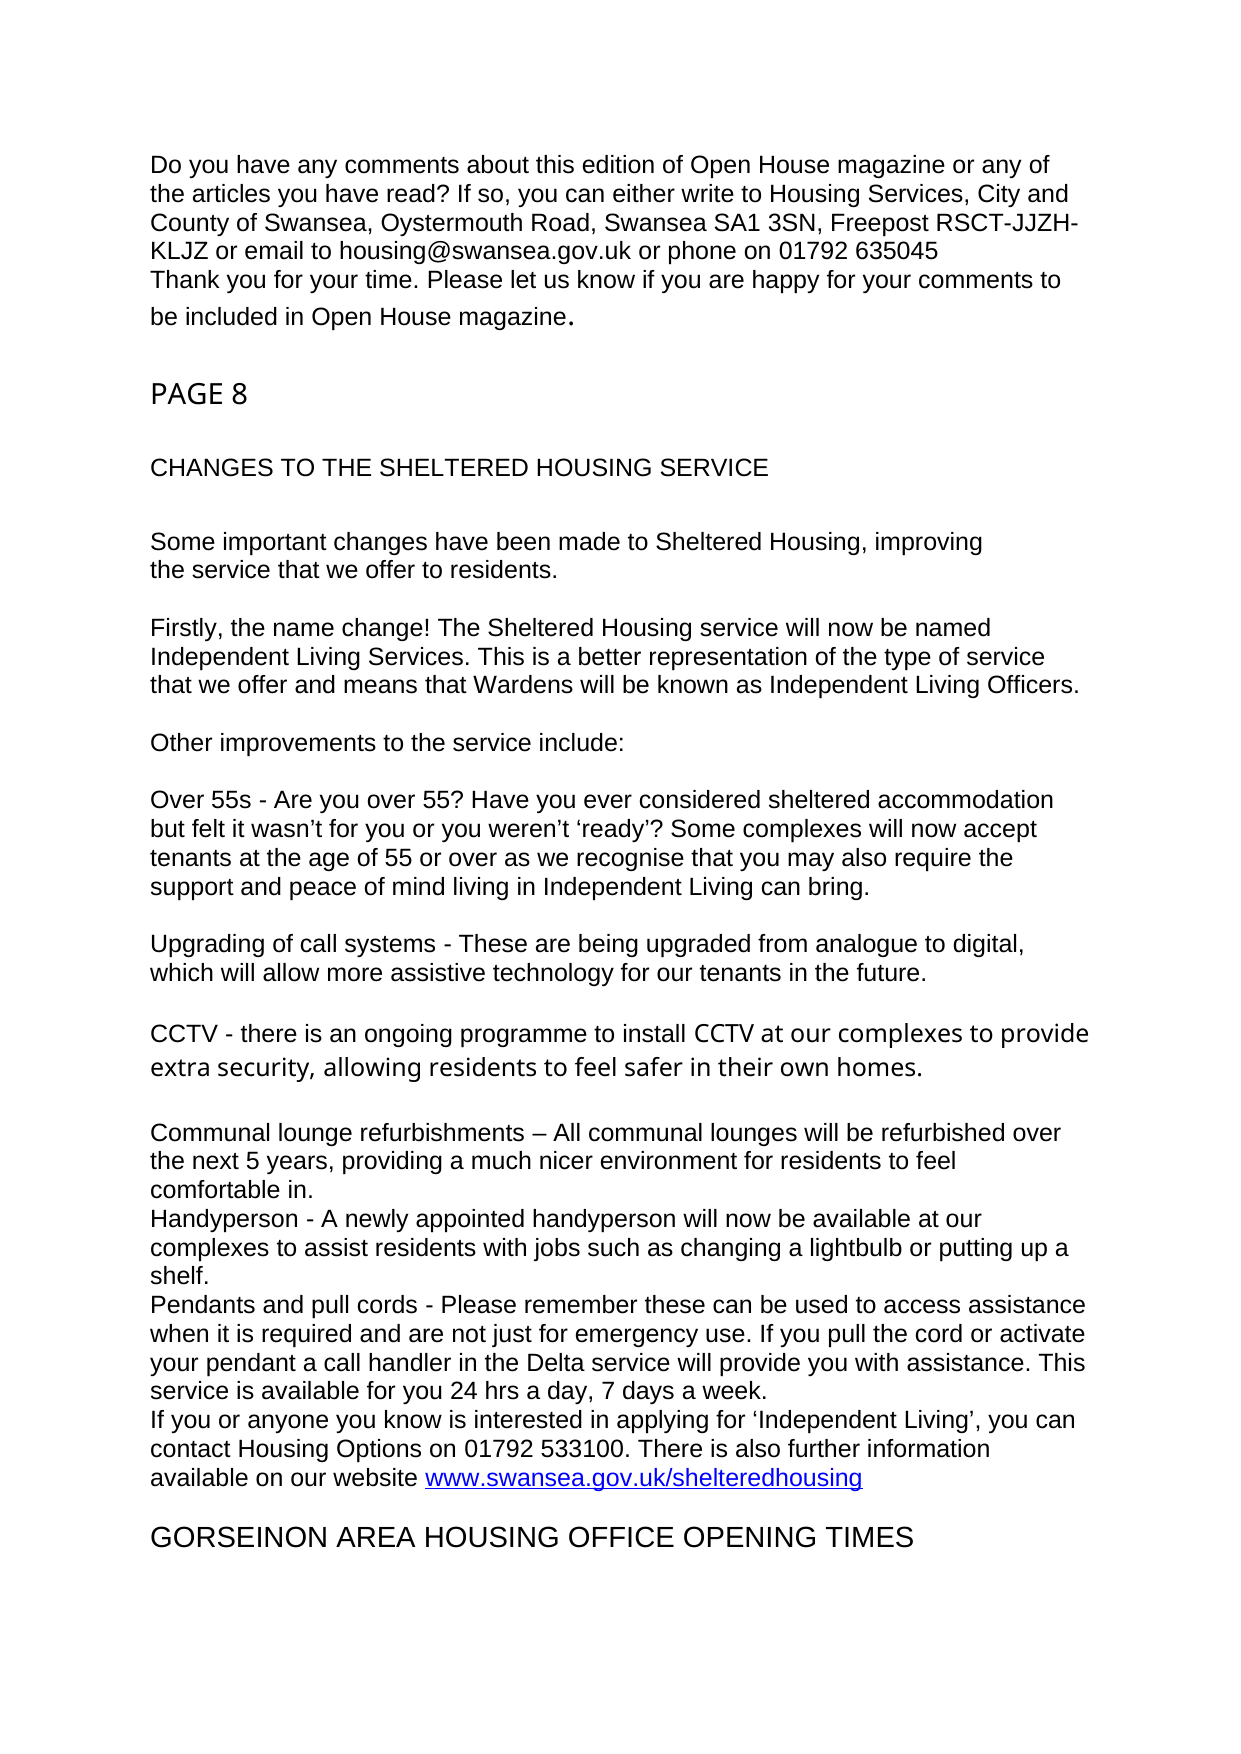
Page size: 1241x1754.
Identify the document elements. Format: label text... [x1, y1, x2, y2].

text Some important changes have been made to Sheltered Housing, improving [150, 527, 1090, 555]
text PAGE 8 [150, 373, 1090, 413]
text Other improvements to the service include: [150, 728, 1090, 757]
text If you or anyone you know is interested in applying for ‘Independent Living’, you can contact Housing Options on 01792 533100. There is also further information available on our website www.swansea.gov.uk/shelteredhousing [150, 1405, 1090, 1491]
text Handyperson - A newly appointed handyperson will now be available at our complexes to assist residents with jobs such as changing a lightbulb or putting up a shelf. [150, 1204, 1090, 1290]
text CCTV - there is an ongoing programme to install CCTV at our complexes to provide extra security, allowing residents to feel safer in their own homes. [150, 1015, 1090, 1083]
text Gorseinon Area Housing Office opening times [150, 1520, 1090, 1554]
text Changes to the Sheltered Housing service [150, 452, 1090, 481]
text Communal lounge refurbishments – All communal lounges will be refurbished over the next 5 years, providing a much nicer environment for residents to feel comfortable in. [150, 1118, 1090, 1204]
text Do you have any comments about this edition of Open House magazine or any of the articles you have read? If so, you can either write to Housing Services, City and County of Swansea, Oystermouth Road, Swansea SA1 3SN, Freepost RSCT-JJZH-KLJZ or email to housing@swansea.gov.uk or phone on 01792 635045 [150, 150, 1090, 265]
text Pendants and pull cords - Please remember these can be used to access assistance when it is required and are not just for emergency use. If you pull the cord or activate your pendant a call handler in the Delta service will provide you with assistance. This service is available for you 24 hrs a day, 7 days a week. [150, 1290, 1090, 1405]
text the service that we offer to residents. [150, 555, 1090, 584]
text Firstly, the name change! The Sheltered Housing service will now be named Independent Living Services. This is a better representation of the type of service that we offer and means that Wardens will be known as Independent Living Officers. [150, 613, 1090, 699]
text Over 55s - Are you over 55? Have you ever considered sheltered accommodation but felt it wasn’t for you or you weren’t ‘ready’? Some complexes will now accept tenants at the age of 55 or over as we recognise that you may also require the support and peace of mind living in Independent Living can bring. [150, 785, 1090, 900]
text Upgrading of call systems - These are being upgraded from analogue to digital, which will allow more assistive technology for our tenants in the future. [150, 929, 1090, 987]
text Thank you for your time. Please let us know if you are happy for your comments to be included in Open House magazine. [150, 265, 1090, 333]
